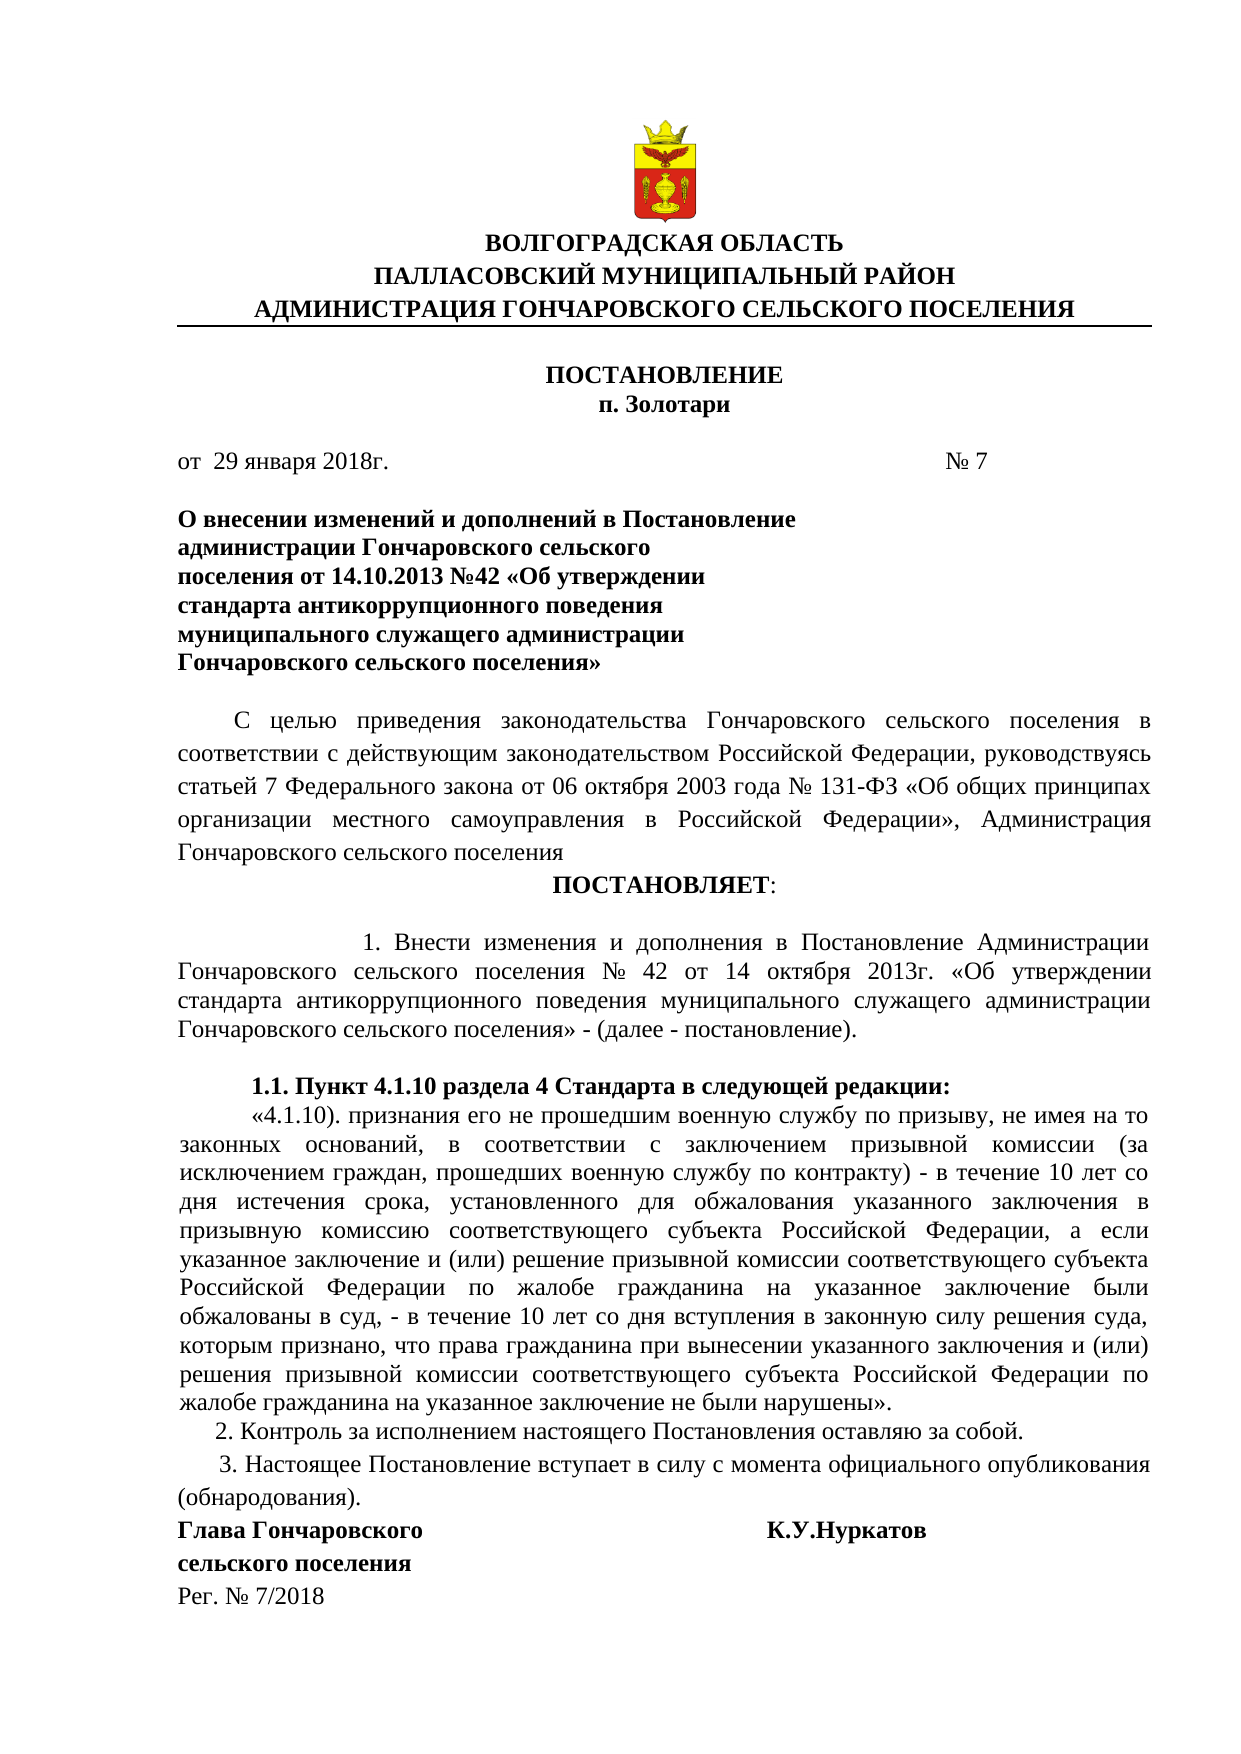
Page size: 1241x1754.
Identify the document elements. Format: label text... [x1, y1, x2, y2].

text Глава Гончаровского К.У.Нуркатов [177, 1515, 1152, 1544]
text 1.1. Пункт 4.1.10 раздела 4 Стандарта в следующей редакции: [177, 1071, 1152, 1100]
title ПОСТАНОВЛЕНИЕ [177, 360, 1152, 389]
title от 29 января 2018г. № 7 [177, 446, 1152, 475]
text ПОСТАНОВЛЯЕТ: [177, 870, 1152, 899]
text 3. Настоящее Постановление вступает в силу с момента официального опубликования (обнародования). [177, 1449, 1152, 1511]
text 2. Контроль за исполнением настоящего Постановления оставляю за собой. [177, 1416, 1152, 1445]
text «4.1.10). признания его не прошедшим военную службу по призыву, не имея на то законных оснований, в соответствии с заключением призывной комиссии (за исключением граждан, прошедших военную службу по контракту) - в течение 10 лет со дня истечения срока, установленного для обжалования указанного заключения в призывную комиссию соответствующего субъекта Российской Федерации, а если указанное заключение и (или) решение призывной комиссии соответствующего субъекта Российской Федерации по жалобе гражданина на указанное заключение были обжалованы в суд, - в течение 10 лет со дня вступления в законную силу решения суда, которым признано, что права гражданина при вынесении указанного заключения и (или) решения призывной комиссии соответствующего субъекта Российской Федерации по жалобе гражданина на указанное заключение не были нарушены». [179, 1100, 1149, 1416]
text О внесении изменений и дополнений в Постановление [177, 504, 1152, 532]
text Рег. № 7/2018 [177, 1581, 1152, 1610]
text 1. Внести изменения и дополнения в Постановление Администрации Гончаровского сельского поселения № 42 от 14 октября 2013г. «Об утверждении стандарта антикоррупционного поведения муниципального служащего администрации Гончаровского сельского поселения» - (далее - постановление). [177, 927, 1152, 1042]
text АДМИНИСТРАЦИЯ ГОНЧАРОВСКОГО СЕЛЬСКОГО ПОСЕЛЕНИЯ [177, 294, 1152, 325]
text стандарта антикоррупционного поведения [177, 590, 1152, 619]
title п. Золотари [177, 389, 1152, 417]
text С целью приведения законодательства Гончаровского сельского поселения в соответствии с действующим законодательством Российской Федерации, руководствуясь статьей 7 Федерального закона от 06 октября 2003 года № 131-ФЗ «Об общих принципах организации местного самоуправления в Российской Федерации», Администрация Гончаровского сельского поселения [177, 705, 1152, 866]
text администрации Гончаровского сельского [177, 532, 1152, 561]
text Гончаровского сельского поселения» [177, 647, 1152, 676]
picture [632, 118, 697, 224]
text ВОЛГОГРАДСКАЯ ОБЛАСТЬ [177, 228, 1152, 257]
text ПАЛЛАСОВСКИЙ МУНИЦИПАЛЬНЫЙ РАЙОН [177, 261, 1152, 290]
text сельского поселения [177, 1548, 1152, 1577]
text муниципального служащего администрации [177, 619, 1152, 647]
text поселения от 14.10.2013 №42 «Об утверждении [177, 561, 1152, 590]
